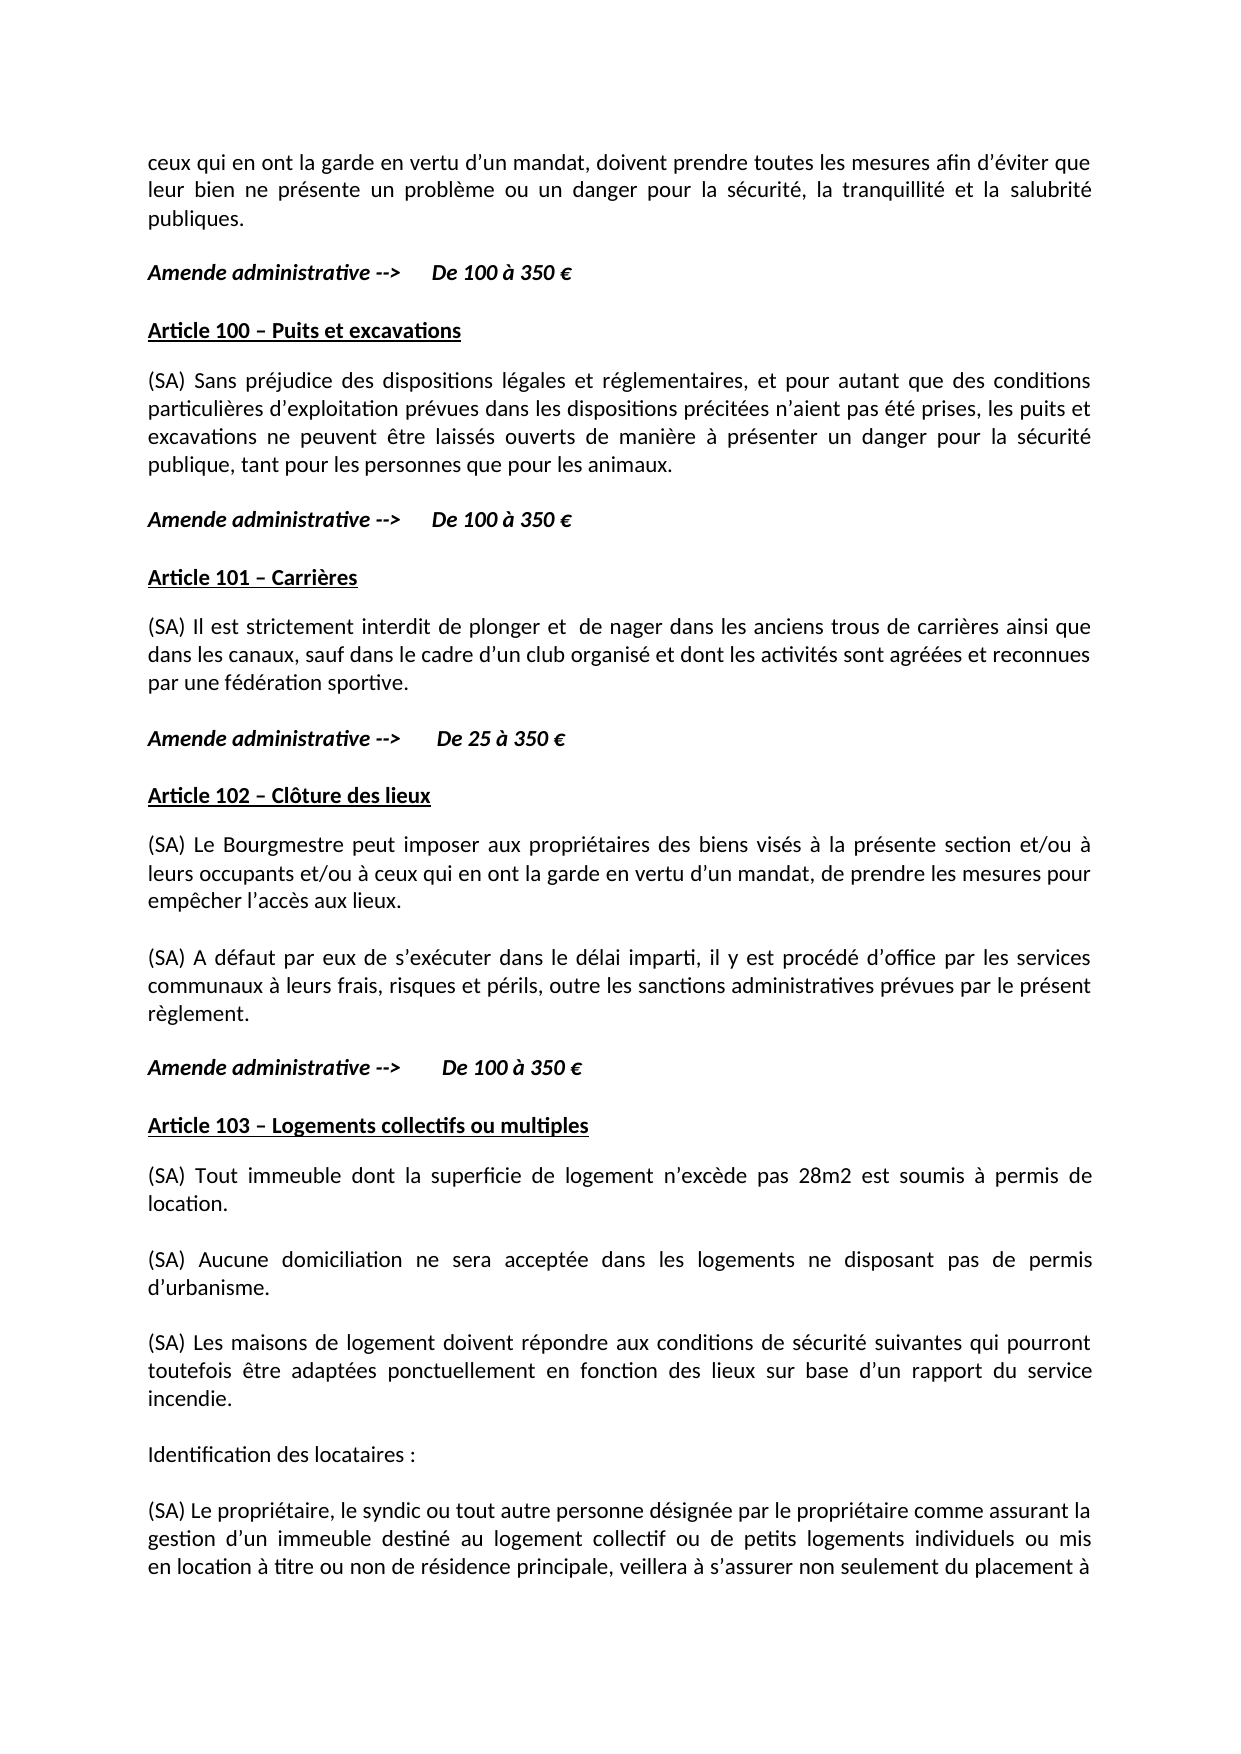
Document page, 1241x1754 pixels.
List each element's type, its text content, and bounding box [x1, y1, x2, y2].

text Identification des locataires : [148, 1440, 1093, 1468]
text (SA) Tout immeuble dont la superficie de logement n’excède pas 28m2 est soumis à permis de location. [148, 1161, 1093, 1217]
text (SA) Les maisons de logement doivent répondre aux conditions de sécurité suivantes qui pourront toutefois être adaptées ponctuellement en fonction des lieux sur base d’un rapport du service incendie. [148, 1328, 1093, 1412]
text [148, 1496, 1093, 1580]
text (SA) Il est strictement interdit de plonger et de nager dans les anciens trous de carrières ainsi que dans les canaux, sauf dans le cadre d’un club organisé et dont les activités sont agréées et reconnues par une fédération sportive. [148, 612, 1093, 696]
text Amende administrative --> De 100 à 350 € [148, 1053, 1093, 1081]
subtitle Article 101 – Carrières [148, 563, 1093, 591]
text (SA) Aucune domiciliation ne sera acceptée dans les logements ne disposant pas de permis d’urbanisme. [148, 1245, 1093, 1301]
text Amende administrative --> De 100 à 350 € [148, 258, 1093, 286]
text (SA) A défaut par eux de s’exécuter dans le délai imparti, il y est procédé d’office par les services communaux à leurs frais, risques et périls, outre les sanctions administratives prévues par le présent règlement. [148, 943, 1093, 1027]
text (SA) Sans préjudice des dispositions légales et réglementaires, et pour autant que des conditions particulières d’exploitation prévues dans les dispositions précitées n’aient pas été prises, les puits et excavations ne peuvent être laissés ouverts de manière à présenter un danger pour la sécurité publique, tant pour les personnes que pour les animaux. [148, 366, 1093, 478]
text Amende administrative --> De 25 à 350 € [148, 724, 1093, 752]
text Amende administrative --> De 100 à 350 € [148, 505, 1093, 533]
text (SA) Le Bourgmestre peut imposer aux propriétaires des biens visés à la présente section et/ou à leurs occupants et/ou à ceux qui en ont la garde en vertu d’un mandat, de prendre les mesures pour empêcher l’accès aux lieux. [148, 831, 1093, 915]
subtitle Article 100 – Puits et excavations [148, 316, 1093, 344]
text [148, 148, 1093, 232]
subtitle Article 102 – Clôture des lieux [148, 781, 1093, 809]
subtitle Article 103 – Logements collectifs ou multiples [148, 1111, 1093, 1139]
